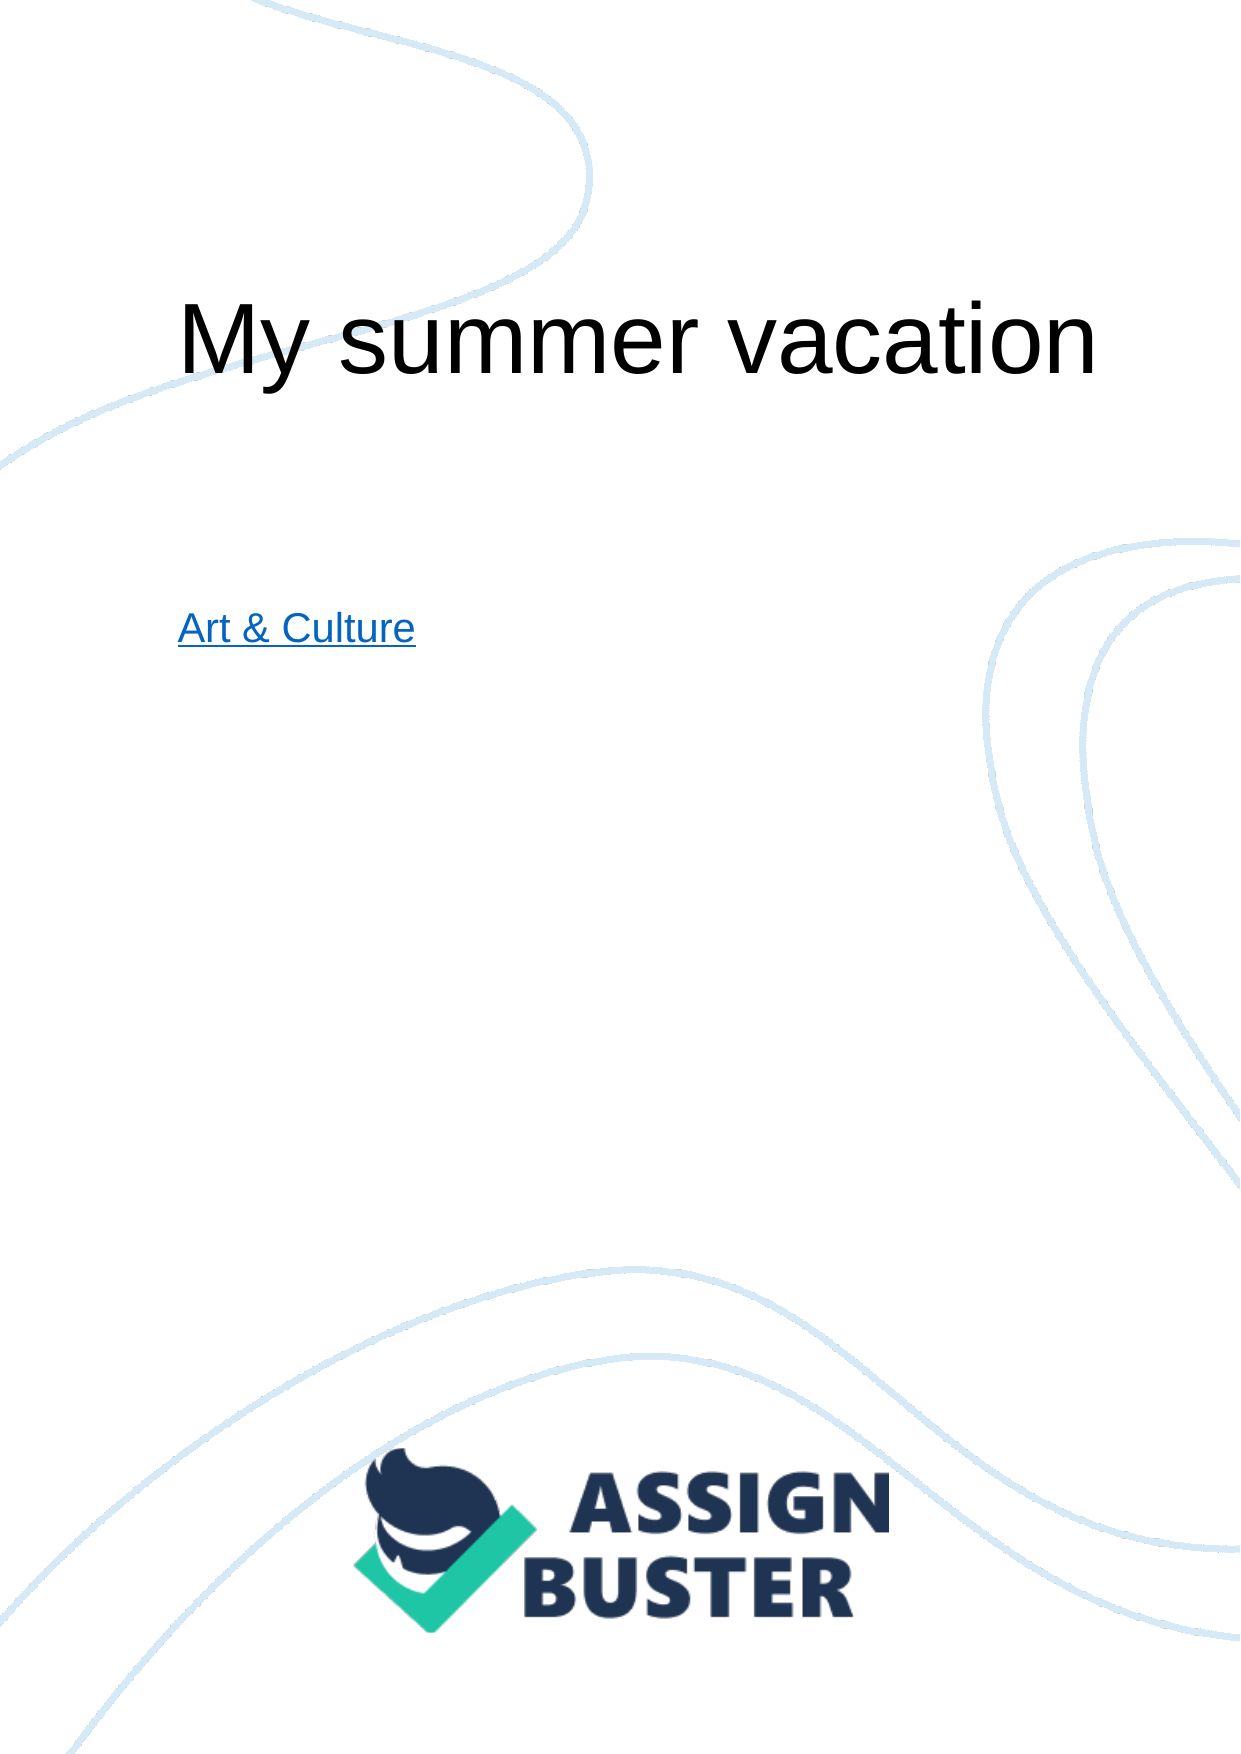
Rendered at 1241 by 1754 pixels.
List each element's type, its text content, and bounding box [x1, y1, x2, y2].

subtitle My summer vacation [177, 279, 1152, 394]
text Art & Culture [177, 604, 1152, 652]
picture [0, 0, 1241, 1754]
